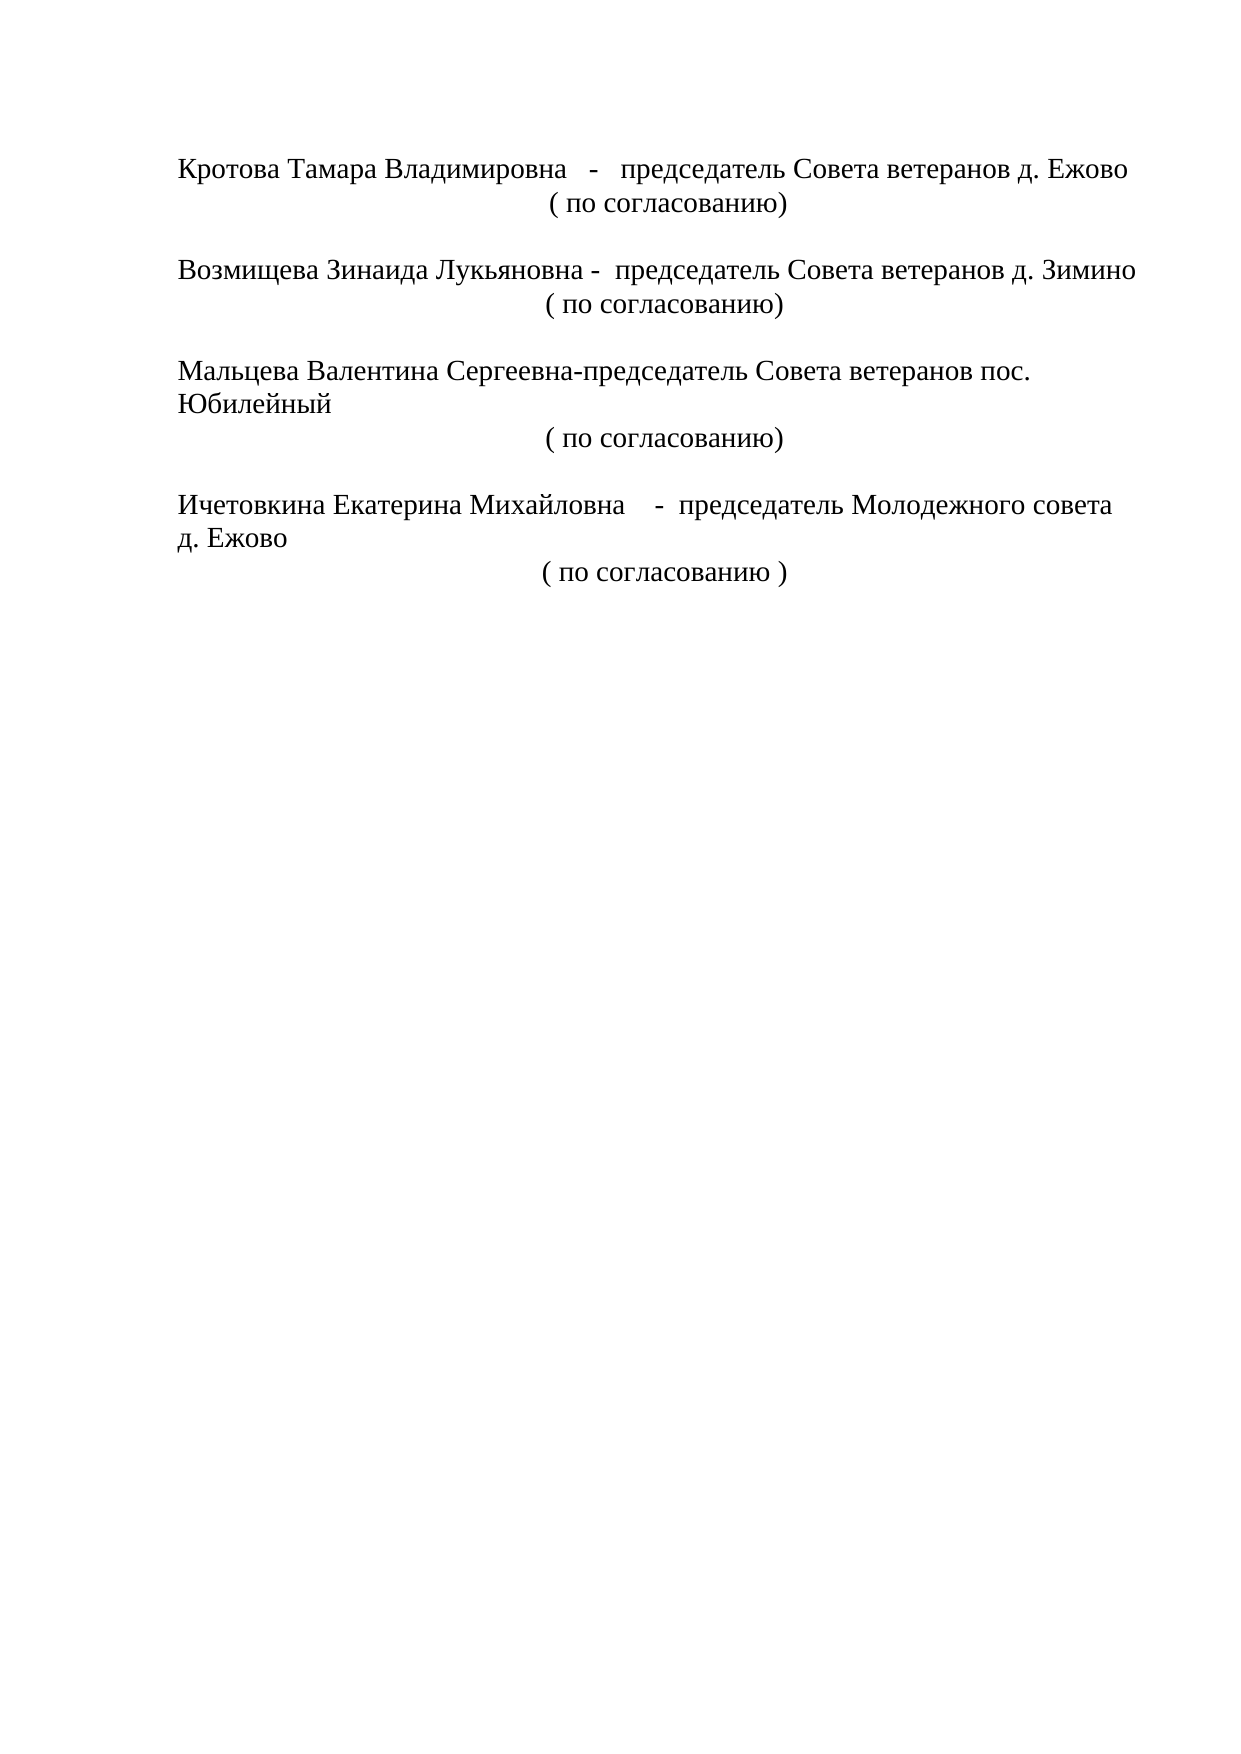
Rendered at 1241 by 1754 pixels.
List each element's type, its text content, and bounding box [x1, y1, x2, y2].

text Кротова Тамара Владимировна - председатель Совета ветеранов д. Ежово [177, 152, 1152, 185]
text Ичетовкина Екатерина Михайловна - председатель Молодежного совета д. Ежово [177, 487, 1152, 554]
text ( по согласованию ) [177, 554, 1152, 588]
text ( по согласованию) [177, 420, 1152, 453]
text ( по согласованию) [177, 286, 1152, 319]
text Возмищева Зинаида Лукьяновна - председатель Совета ветеранов д. Зимино [177, 252, 1152, 286]
text ( по согласованию) [177, 185, 1152, 219]
text Мальцева Валентина Сергеевна-председатель Совета ветеранов пос. Юбилейный [177, 353, 1152, 420]
